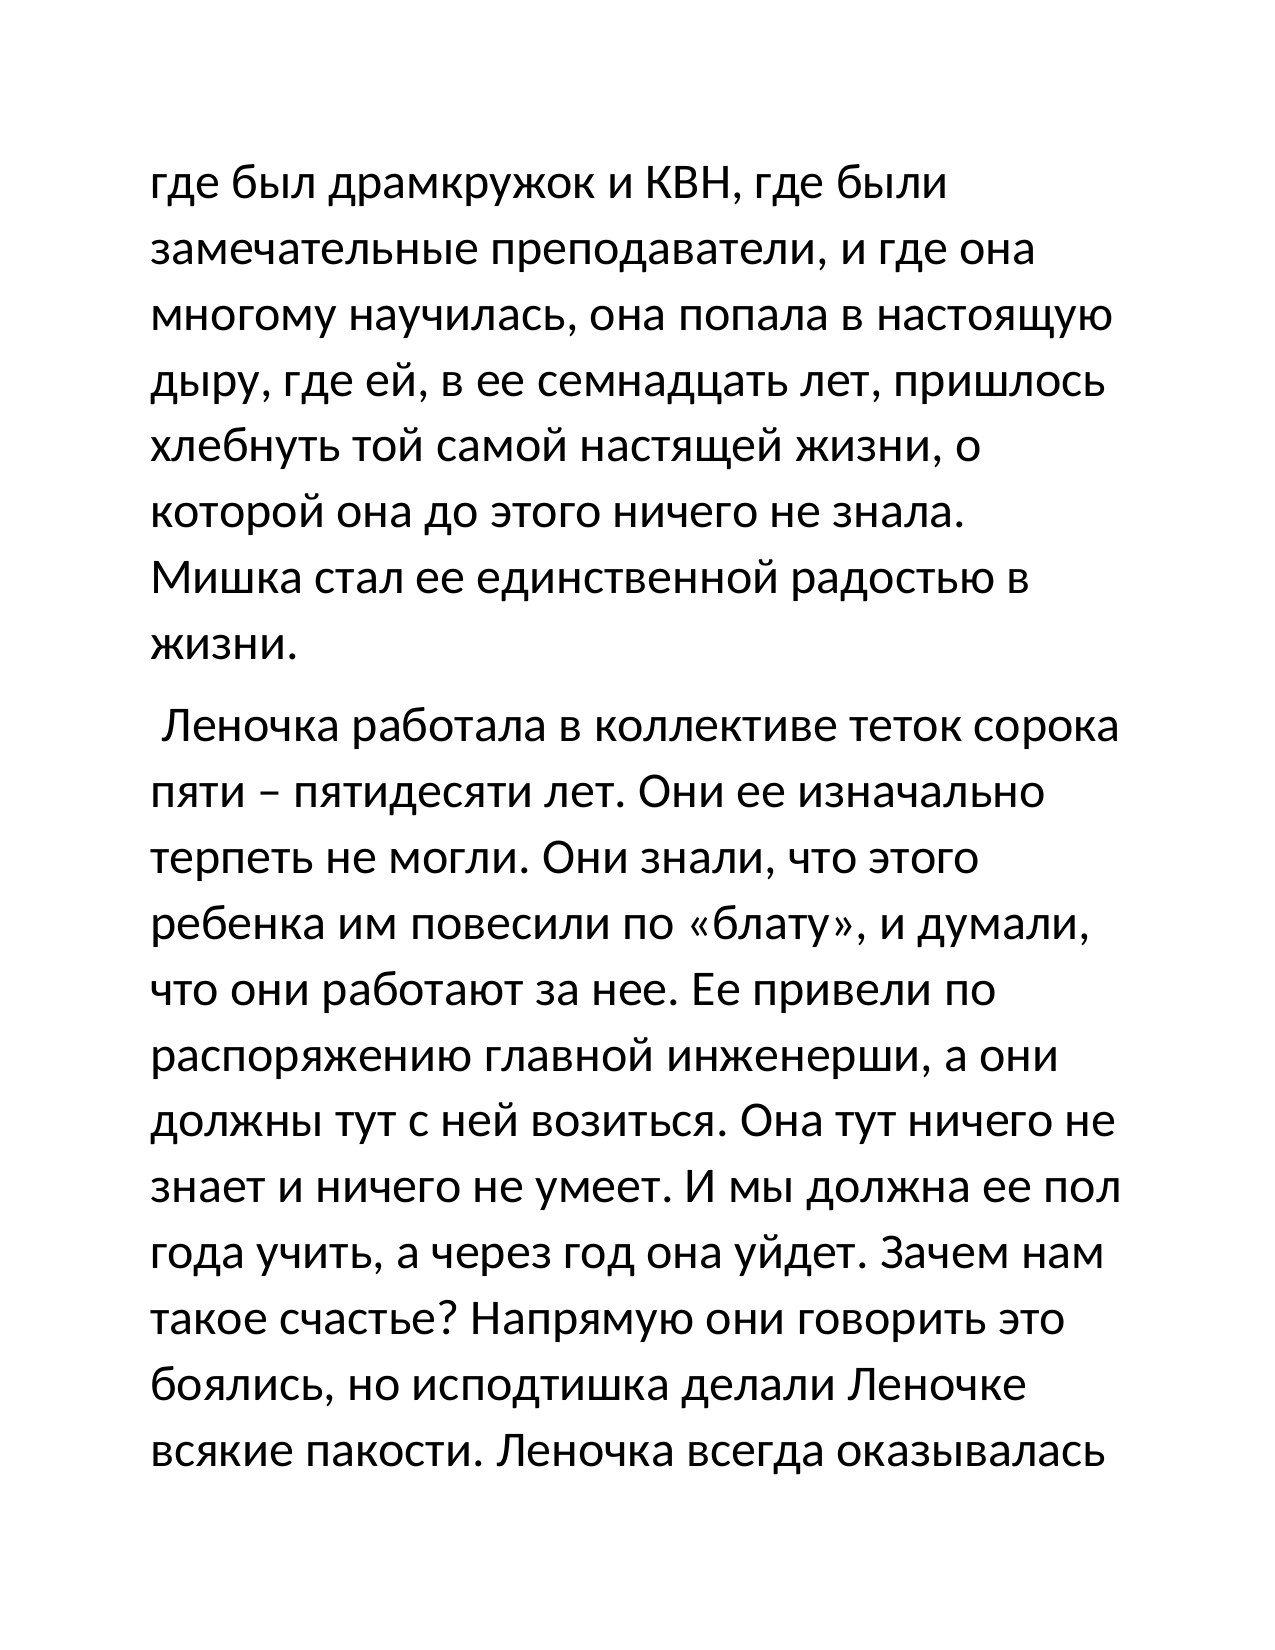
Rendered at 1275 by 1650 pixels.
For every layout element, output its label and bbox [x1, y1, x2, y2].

text [150, 693, 1125, 1478]
text [150, 150, 1125, 672]
